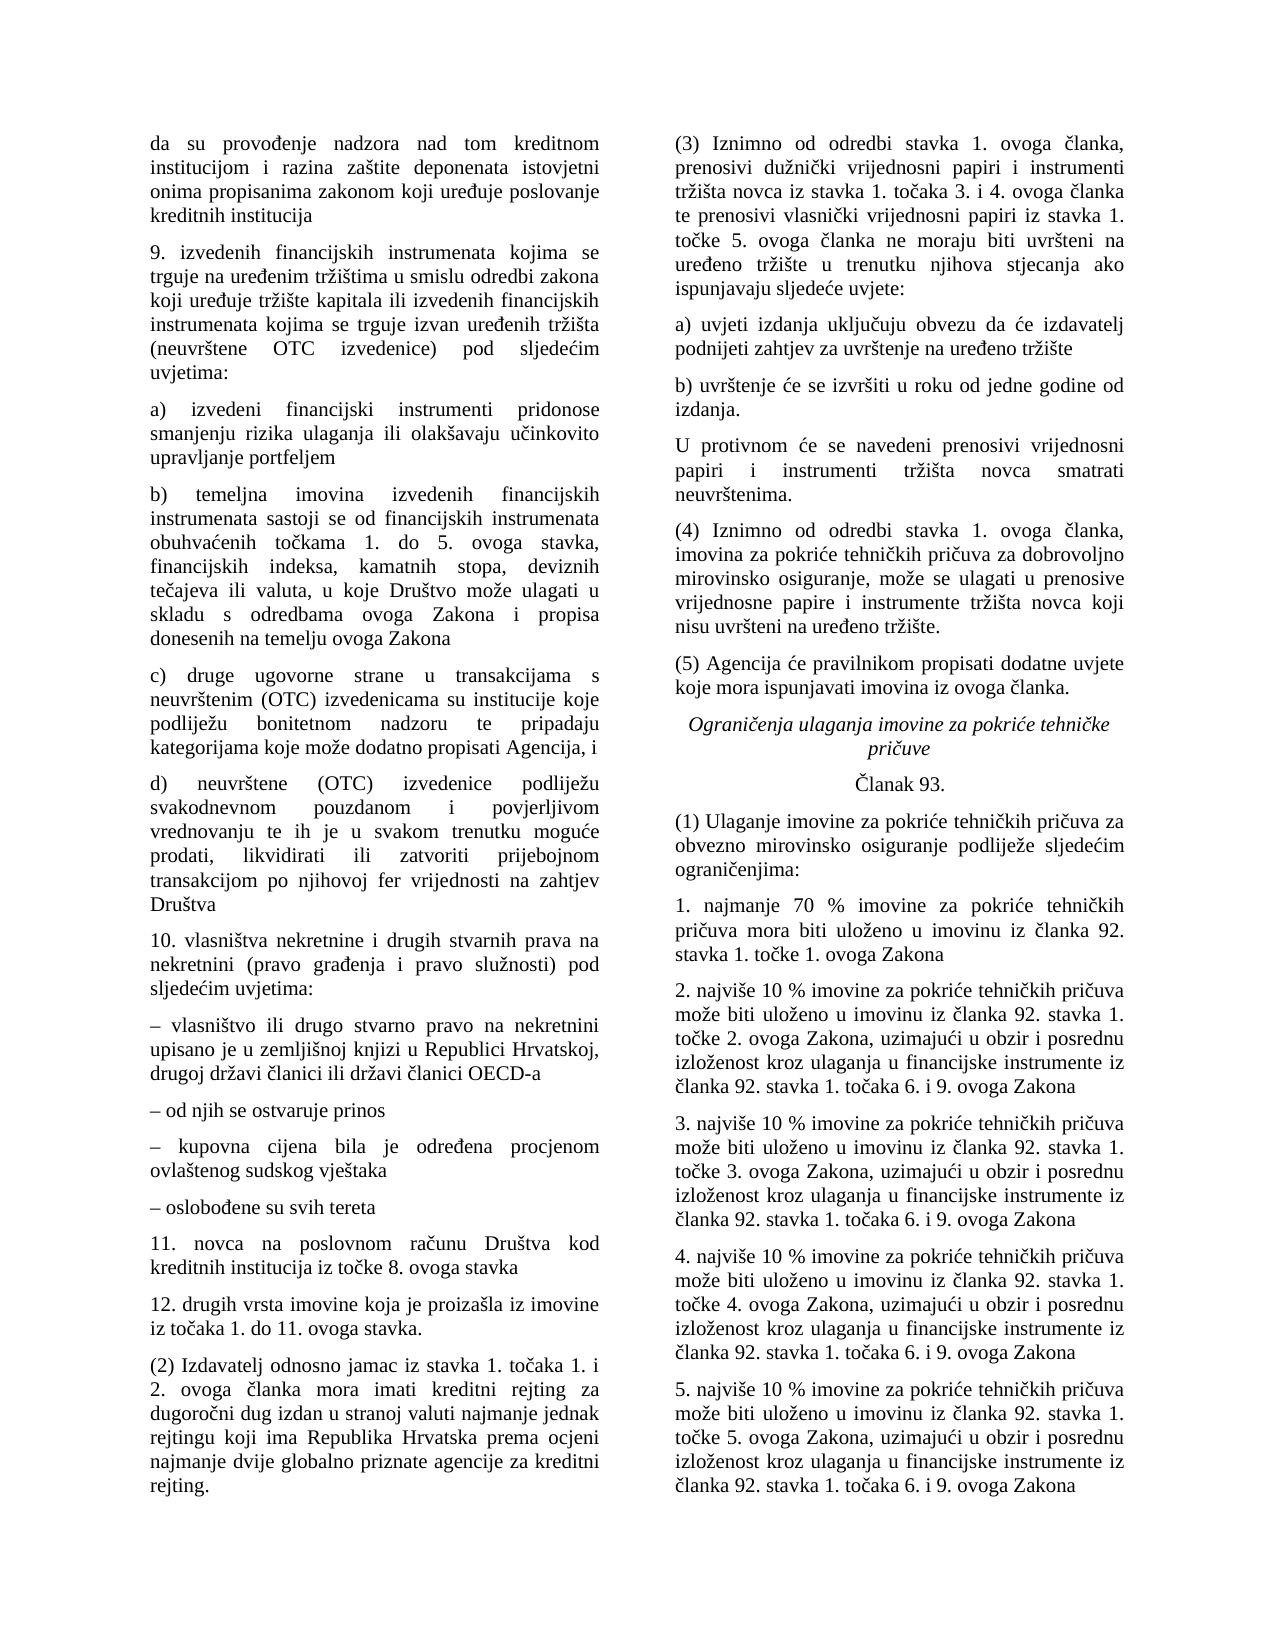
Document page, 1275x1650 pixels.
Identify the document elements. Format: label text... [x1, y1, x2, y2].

text (3) Iznimno od odredbi stavka 1. ovoga članka, prenosivi dužnički vrijednosni papiri i instrumenti tržišta novca iz stavka 1. točaka 3. i 4. ovoga članka te prenosivi vlasnički vrijednosni papiri iz stavka 1. točke 5. ovoga članka ne moraju biti uvršteni na uređeno tržište u trenutku njihova stjecanja ako ispunjavaju sljedeće uvjete: [675, 131, 1125, 300]
text – oslobođene su svih tereta [150, 1195, 600, 1219]
text U protivnom će se navedeni prenosivi vrijednosni papiri i instrumenti tržišta novca smatrati neuvrštenima. [675, 433, 1125, 506]
text 4. najviše 10 % imovine za pokriće tehničkih pričuva može biti uloženo u imovinu iz članka 92. stavka 1. točke 4. ovoga Zakona, uzimajući u obzir i posrednu izloženost kroz ulaganja u financijske instrumente iz članka 92. stavka 1. točaka 6. i 9. ovoga Zakona [675, 1244, 1125, 1364]
text – kupovna cijena bila je određena procjenom ovlaštenog sudskog vještaka [150, 1134, 600, 1182]
text 10. vlasništva nekretnine i drugih stvarnih prava na nekretnini (pravo građenja i pravo služnosti) pod sljedećim uvjetima: [150, 928, 600, 1000]
text b) uvrštenje će se izvršiti u roku od jedne godine od izdanja. [675, 373, 1125, 421]
text (5) Agencija će pravilnikom propisati dodatne uvjete koje mora ispunjavati imovina iz ovoga članka. [675, 651, 1125, 699]
text 5. najviše 10 % imovine za pokriće tehničkih pričuva može biti uloženo u imovinu iz članka 92. stavka 1. točke 5. ovoga Zakona, uzimajući u obzir i posrednu izloženost kroz ulaganja u financijske instrumente iz članka 92. stavka 1. točaka 6. i 9. ovoga Zakona [675, 1377, 1125, 1497]
text Članak 93. [675, 772, 1125, 796]
text 9. izvedenih financijskih instrumenata kojima se trguje na uređenim tržištima u smislu odredbi zakona koji uređuje tržište kapitala ili izvedenih financijskih instrumenata kojima se trguje izvan uređenih tržišta (neuvrštene OTC izvedenice) pod sljedećim uvjetima: [150, 240, 600, 384]
text 1. najmanje 70 % imovine za pokriće tehničkih pričuva mora biti uloženo u imovinu iz članka 92. stavka 1. točke 1. ovoga Zakona [675, 893, 1125, 966]
text a) izvedeni financijski instrumenti pridonose smanjenju rizika ulaganja ili olakšavaju učinkovito upravljanje portfeljem [150, 397, 600, 469]
text (2) Izdavatelj odnosno jamac iz stavka 1. točaka 1. i 2. ovoga članka mora imati kreditni rejting za dugoročni dug izdan u stranoj valuti najmanje jednak rejtingu koji ima Republika Hrvatska prema ocjeni najmanje dvije globalno priznate agencije za kreditni rejting. [150, 1352, 600, 1497]
text 12. drugih vrsta imovine koja je proizašla iz imovine iz točaka 1. do 11. ovoga stavka. [150, 1292, 600, 1340]
text Ograničenja ulaganja imovine za pokriće tehničke pričuve [675, 712, 1125, 760]
text 2. najviše 10 % imovine za pokriće tehničkih pričuva može biti uloženo u imovinu iz članka 92. stavka 1. točke 2. ovoga Zakona, uzimajući u obzir i posrednu izloženost kroz ulaganja u financijske instrumente iz članka 92. stavka 1. točaka 6. i 9. ovoga Zakona [675, 978, 1125, 1098]
text – od njih se ostvaruje prinos [150, 1097, 600, 1122]
text b) temeljna imovina izvedenih financijskih instrumenata sastoji se od financijskih instrumenata obuhvaćenih točkama 1. do 5. ovoga stavka, financijskih indeksa, kamatnih stopa, deviznih tečajeva ili valuta, u koje Društvo može ulagati u skladu s odredbama ovoga Zakona i propisa donesenih na temelju ovoga Zakona [150, 482, 600, 650]
text – vlasništvo ili drugo stvarno pravo na nekretnini upisano je u zemljišnoj knjizi u Republici Hrvatskoj, drugoj državi članici ili državi članici OECD-a [150, 1013, 600, 1085]
text d) neuvrštene (OTC) izvedenice podliježu svakodnevnom pouzdanom i povjerljivom vrednovanju te ih je u svakom trenutku moguće prodati, likvidirati ili zatvoriti prijebojnom transakcijom po njihovoj fer vrijednosti na zahtjev Društva [150, 771, 600, 916]
text (1) Ulaganje imovine za pokriće tehničkih pričuva za obvezno mirovinsko osiguranje podliježe sljedećim ograničenjima: [675, 809, 1125, 881]
text c) druge ugovorne strane u transakcijama s neuvrštenim (OTC) izvedenicama su institucije koje podliježu bonitetnom nadzoru te pripadaju kategorijama koje može dodatno propisati Agencija, i [150, 662, 600, 759]
text (4) Iznimno od odredbi stavka 1. ovoga članka, imovina za pokriće tehničkih pričuva za dobrovoljno mirovinsko osiguranje, može se ulagati u prenosive vrijednosne papire i instrumente tržišta novca koji nisu uvršteni na uređeno tržište. [675, 518, 1125, 638]
text 3. najviše 10 % imovine za pokriće tehničkih pričuva može biti uloženo u imovinu iz članka 92. stavka 1. točke 3. ovoga Zakona, uzimajući u obzir i posrednu izloženost kroz ulaganja u financijske instrumente iz članka 92. stavka 1. točaka 6. i 9. ovoga Zakona [675, 1111, 1125, 1231]
text 11. novca na poslovnom računu Društva kod kreditnih institucija iz točke 8. ovoga stavka [150, 1231, 600, 1279]
text a) uvjeti izdanja uključuju obvezu da će izdavatelj podnijeti zahtjev za uvrštenje na uređeno tržište [675, 312, 1125, 360]
